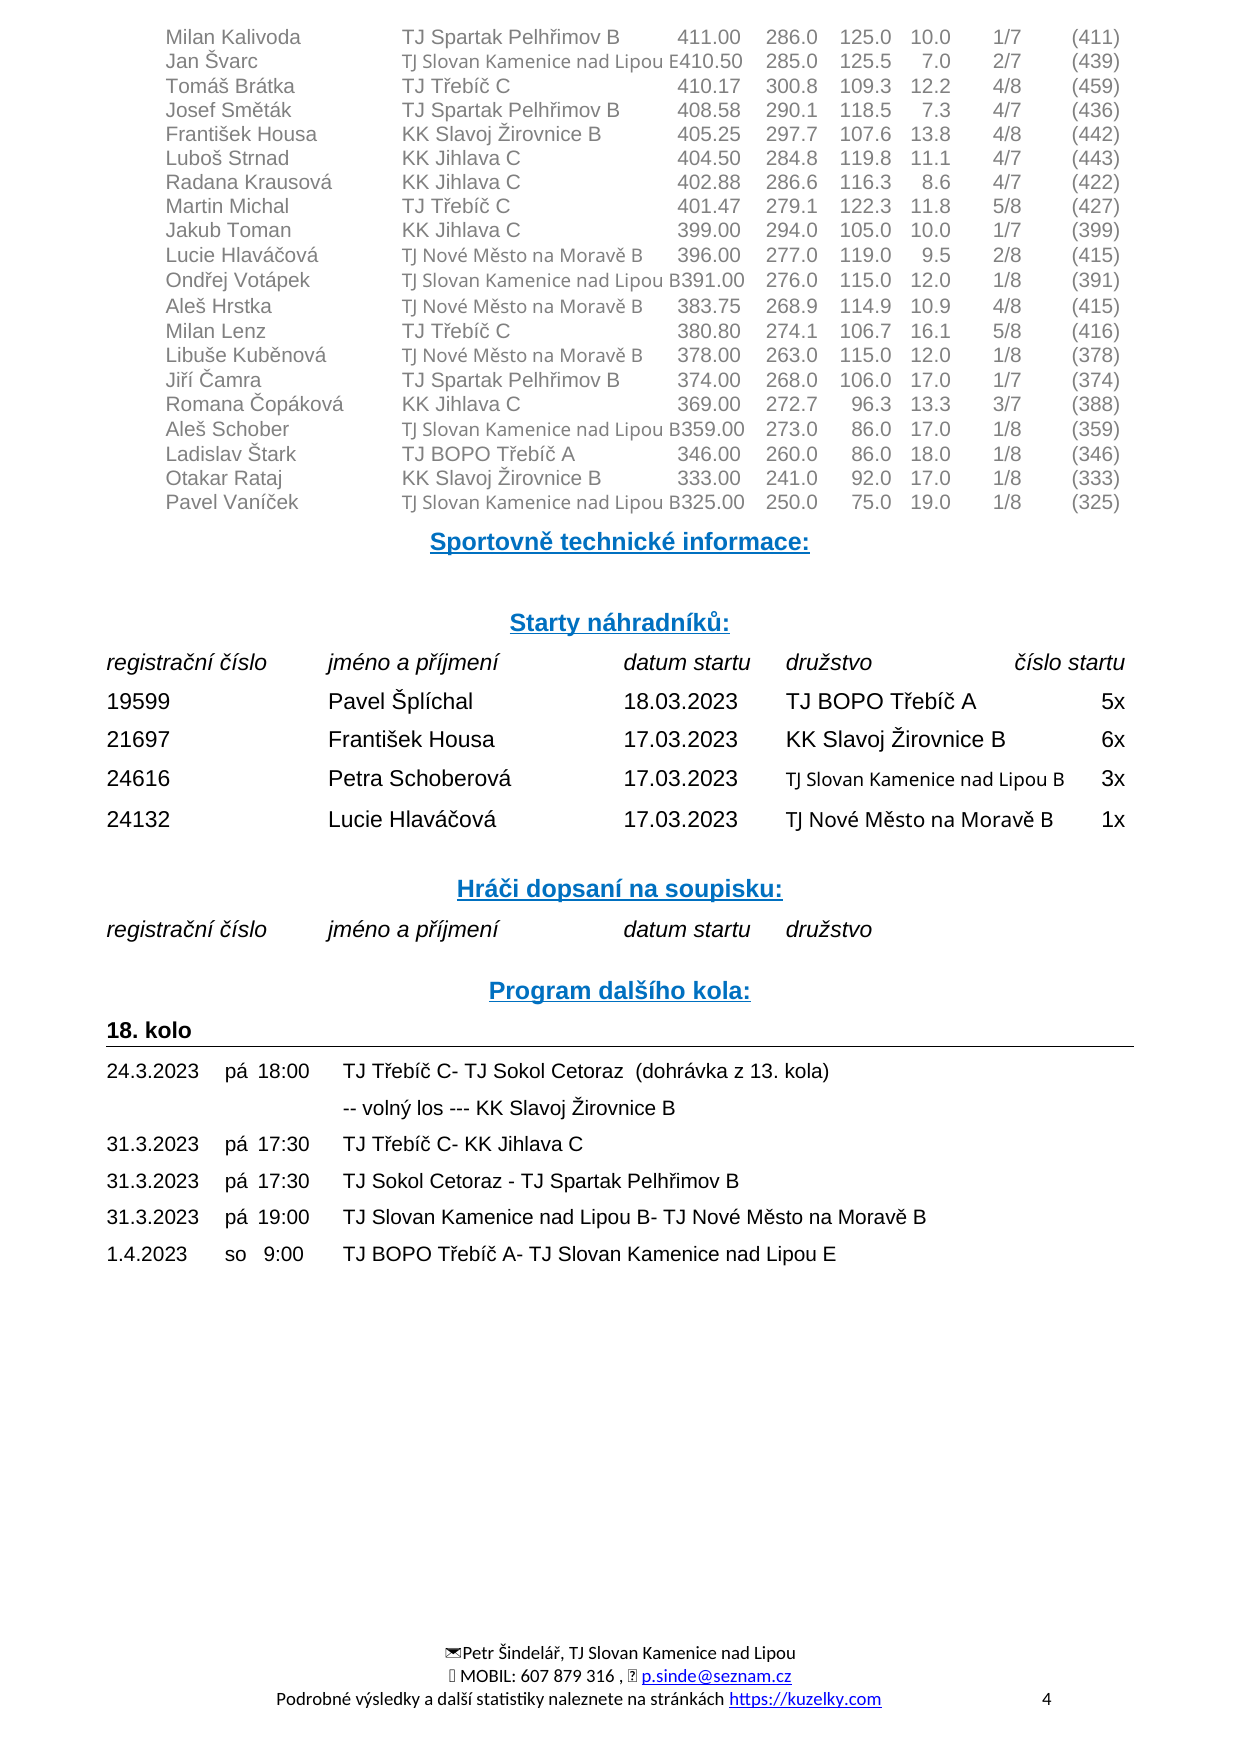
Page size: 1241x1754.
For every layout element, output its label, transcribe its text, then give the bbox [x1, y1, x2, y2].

text Milan Lenz TJ Třebíč C 380.80 274.1 106.7 16.1 5/8 (416) [106, 318, 1134, 342]
text Tomáš Brátka TJ Třebíč C 410.17 300.8 109.3 12.2 4/8 (459) [106, 74, 1134, 98]
text 24132 Lucie Hlaváčová 17.03.2023 TJ Nové Město na Moravě B 1x [106, 805, 1134, 833]
text 21697 František Housa 17.03.2023 KK Slavoj Žirovnice B 6x [106, 726, 1134, 753]
text 31.3.2023 pá 17:30 TJ Třebíč C- KK Jihlava C [106, 1132, 1134, 1156]
text 24616 Petra Schoberová 17.03.2023 TJ Slovan Kamenice nad Lipou B 3x [106, 765, 1134, 792]
text Romana Čopáková KK Jihlava C 369.00 272.7 96.3 13.3 3/7 (388) [106, 392, 1134, 416]
text 1.4.2023 so 9:00 TJ BOPO Třebíč A- TJ Slovan Kamenice nad Lipou E [106, 1242, 1134, 1266]
text Jiří Čamra TJ Spartak Pelhřimov B 374.00 268.0 106.0 17.0 1/7 (374) [106, 368, 1134, 392]
text Aleš Schober TJ Slovan Kamenice nad Lipou B 359.00 273.0 86.0 17.0 1/8 (359) [106, 416, 1134, 441]
text Sportovně technické informace: [94, 527, 1145, 556]
text registrační číslo jméno a příjmení datum startu družstvo číslo startu [106, 649, 1134, 675]
text Ladislav Štark TJ BOPO Třebíč A 346.00 260.0 86.0 18.0 1/8 (346) [106, 441, 1134, 465]
text Martin Michal TJ Třebíč C 401.47 279.1 122.3 11.8 5/8 (427) [106, 194, 1134, 218]
text Pavel Vaníček TJ Slovan Kamenice nad Lipou B 325.00 250.0 75.0 19.0 1/8 (325) [106, 489, 1134, 515]
text Luboš Strnad KK Jihlava C 404.50 284.8 119.8 11.1 4/7 (443) [106, 146, 1134, 170]
text Aleš Hrstka TJ Nové Město na Moravě B 383.75 268.9 114.9 10.9 4/8 (415) [106, 293, 1134, 318]
text Otakar Rataj KK Slavoj Žirovnice B 333.00 241.0 92.0 17.0 1/8 (333) [106, 465, 1134, 489]
text 31.3.2023 pá 17:30 TJ Sokol Cetoraz - TJ Spartak Pelhřimov B [106, 1169, 1134, 1193]
text Hráči dopsaní na soupisku: [94, 846, 1145, 903]
text 24.3.2023 pá 18:00 TJ Třebíč C- TJ Sokol Cetoraz (dohrávka z 13. kola) [106, 1059, 1134, 1083]
text Jakub Toman KK Jihlava C 399.00 294.0 105.0 10.0 1/7 (399) [106, 218, 1134, 242]
text Radana Krausová KK Jihlava C 402.88 286.6 116.3 8.6 4/7 (422) [106, 170, 1134, 194]
text Jan Švarc TJ Slovan Kamenice nad Lipou E 410.50 285.0 125.5 7.0 2/7 (439) [106, 49, 1134, 74]
text -- volný los --- KK Slavoj Žirovnice B [106, 1096, 1134, 1120]
text 31.3.2023 pá 19:00 TJ Slovan Kamenice nad Lipou B- TJ Nové Město na Moravě B [106, 1205, 1134, 1229]
text Lucie Hlaváčová TJ Nové Město na Moravě B 396.00 277.0 119.0 9.5 2/8 (415) [106, 242, 1134, 267]
text registrační číslo jméno a příjmení datum startu družstvo [106, 916, 1134, 942]
text Ondřej Votápek TJ Slovan Kamenice nad Lipou B 391.00 276.0 115.0 12.0 1/8 (391) [106, 267, 1134, 293]
text 19599 Pavel Šplíchal 18.03.2023 TJ BOPO Třebíč A 5x [106, 688, 1134, 714]
text Starty náhradníků: [94, 607, 1145, 636]
text 18. kolo [106, 1017, 1134, 1046]
text Josef Směták TJ Spartak Pelhřimov B 408.58 290.1 118.5 7.3 4/7 (436) [106, 98, 1134, 122]
text Libuše Kuběnová TJ Nové Město na Moravě B 378.00 263.0 115.0 12.0 1/8 (378) [106, 342, 1134, 368]
text Program dalšího kola: [94, 976, 1145, 1005]
text Milan Kalivoda TJ Spartak Pelhřimov B 411.00 286.0 125.0 10.0 1/7 (411) [106, 25, 1134, 49]
text František Housa KK Slavoj Žirovnice B 405.25 297.7 107.6 13.8 4/8 (442) [106, 122, 1134, 146]
